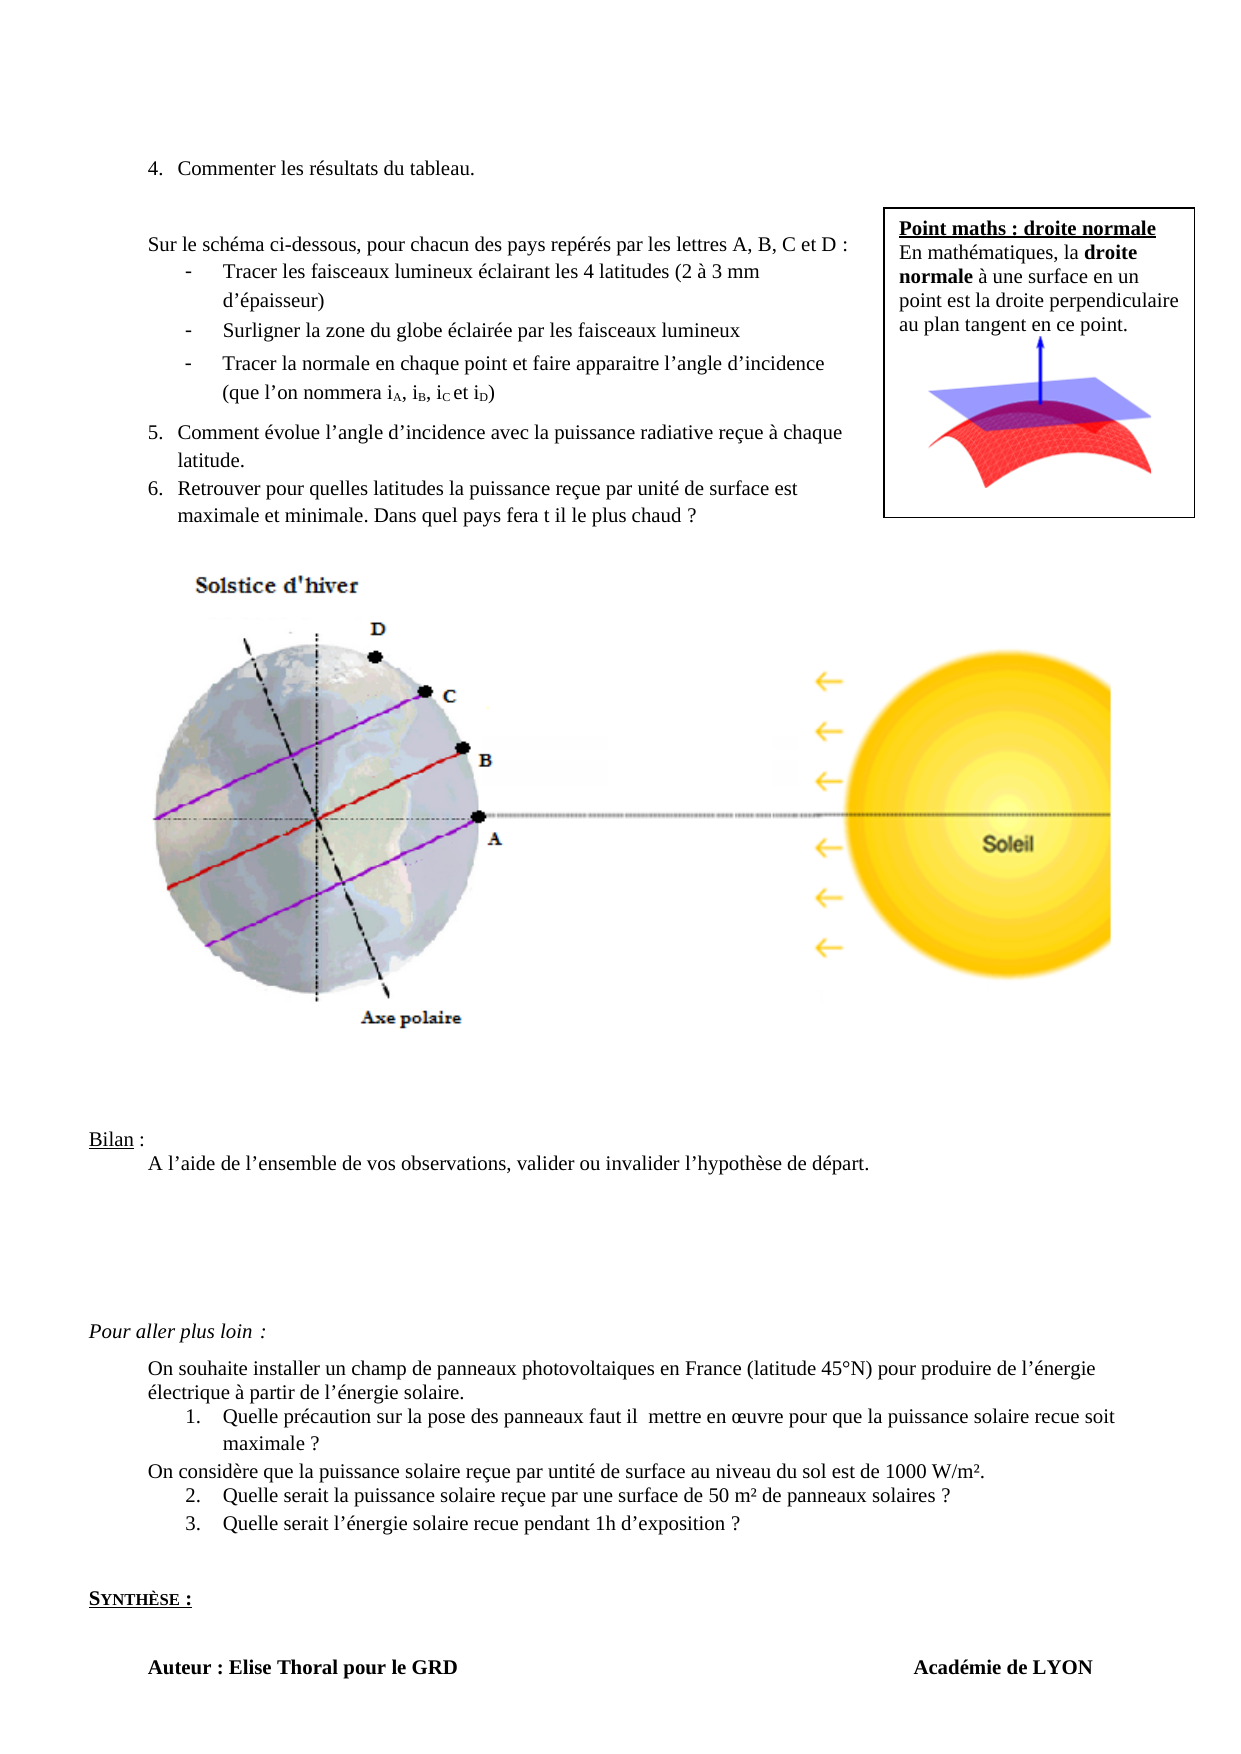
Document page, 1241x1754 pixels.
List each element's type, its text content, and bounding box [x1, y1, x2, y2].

list Comment évolue l’angle d’incidence avec la puissance radiative reçue à chaque latitude. [148, 420, 883, 472]
list Surligner la zone du globe éclairée par les faisceaux lumineux [185, 316, 883, 344]
text Bilan : [89, 1127, 1128, 1151]
list Retrouver pour quelles latitudes la puissance reçue par unité de surface est maximale et minimale. Dans quel pays fera t il le plus chaud ? [148, 476, 1128, 527]
list Quelle précaution sur la pose des panneaux faut il mettre en œuvre pour que la puissance solaire recue soit maximale ? [185, 1404, 1128, 1455]
picture [147, 554, 1114, 1055]
text Pour aller plus loin : [89, 1319, 1128, 1343]
list Quelle serait la puissance solaire reçue par une surface de 50 m² de panneaux solaires ? [185, 1483, 1128, 1507]
text On souhaite installer un champ de panneaux photovoltaiques en France (latitude 45°N) pour produire de l’énergie électrique à partir de l’énergie solaire. [148, 1356, 1128, 1404]
list Tracer la normale en chaque point et faire apparaitre l’angle d’incidence (que l’on nommera iA, iB, iC et iD) [185, 348, 883, 404]
text A l’aide de l’ensemble de vos observations, valider ou invalider l’hypothèse de départ. [148, 1151, 1128, 1175]
list Commenter les résultats du tableau. [148, 156, 1128, 180]
list Quelle serait l’énergie solaire recue pendant 1h d’exposition ? [185, 1511, 1128, 1534]
list Tracer les faisceaux lumineux éclairant les 4 latitudes (2 à 3 mm d’épaisseur) [185, 256, 883, 312]
text Sur le schéma ci-dessous, pour chacun des pays repérés par les lettres A, B, C et D : [148, 232, 883, 256]
text On considère que la puissance solaire reçue par untité de surface au niveau du sol est de 1000 W/m². [148, 1459, 1128, 1483]
text Synthèse : [89, 1586, 1128, 1610]
